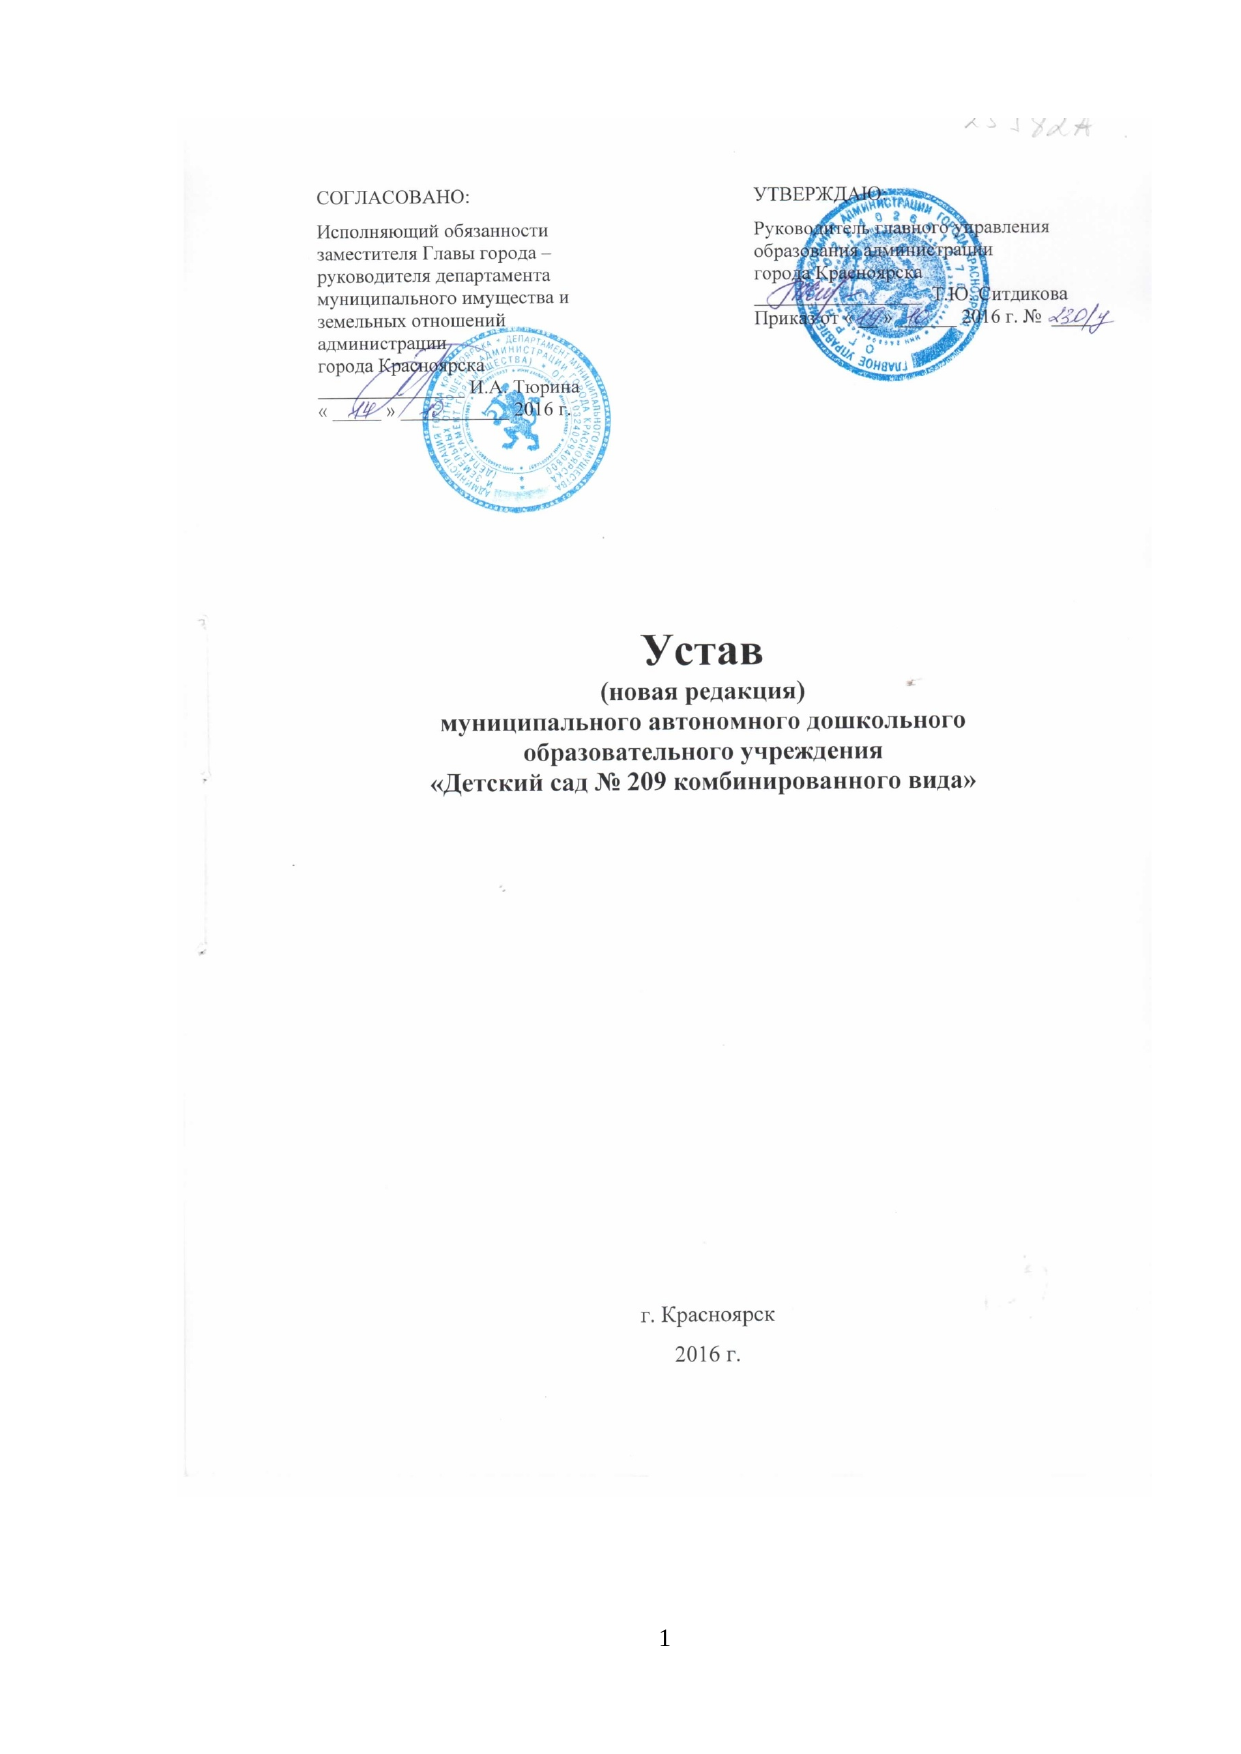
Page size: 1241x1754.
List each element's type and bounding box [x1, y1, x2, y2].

picture [177, 118, 1152, 1497]
